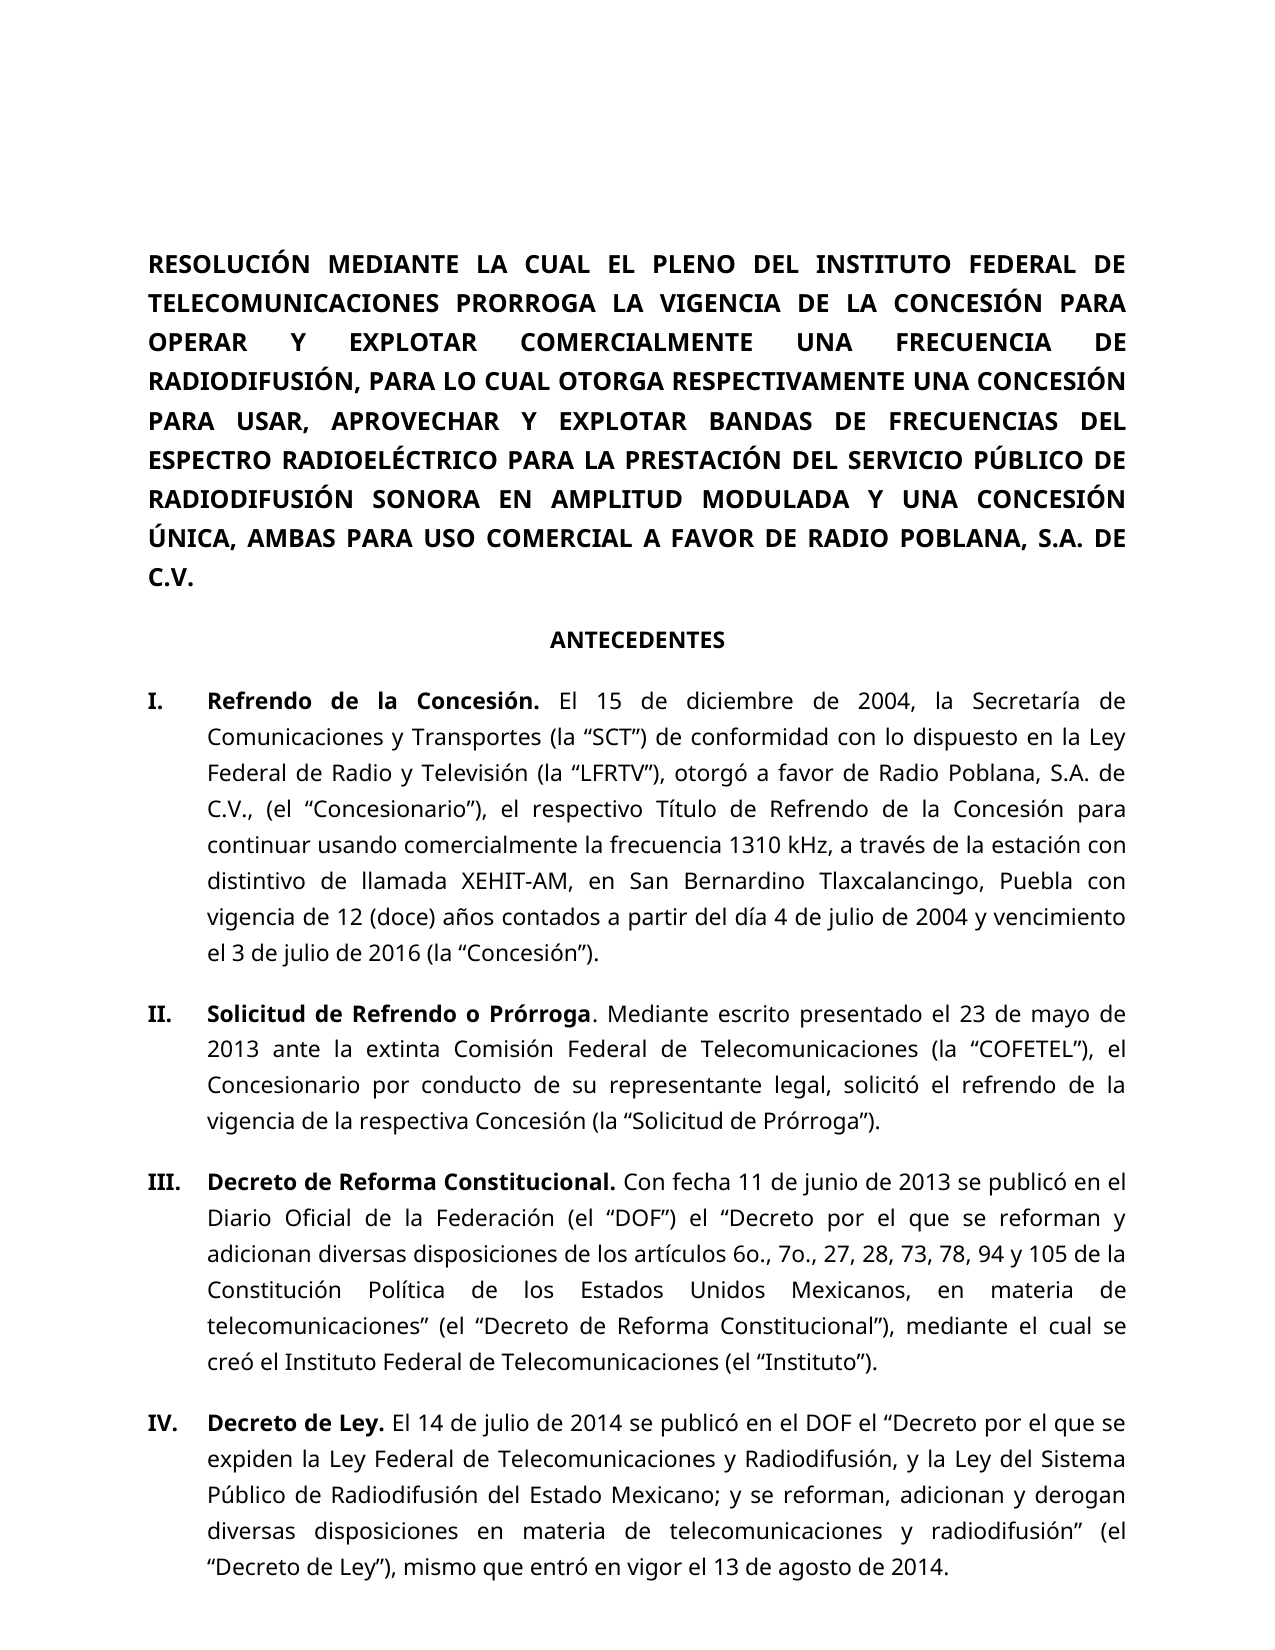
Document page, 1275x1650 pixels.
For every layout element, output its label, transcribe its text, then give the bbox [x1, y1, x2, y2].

list Refrendo de la Concesión. El 15 de diciembre de 2004, la Secretaría de Comunicaciones y Transportes (la “SCT”) de conformidad con lo dispuesto en la Ley Federal de Radio y Televisión (la “LFRTV”), otorgó a favor de Radio Poblana, S.A. de C.V., (el “Concesionario”), el respectivo Título de Refrendo de la Concesión para continuar usando comercialmente la frecuencia 1310 kHz, a través de la estación con distintivo de llamada XEHIT-AM, en San Bernardino Tlaxcalancingo, Puebla con vigencia de 12 (doce) años contados a partir del día 4 de julio de 2004 y vencimiento el 3 de julio de 2016 (la “Concesión”). [148, 685, 1127, 968]
list Decreto de Ley. El 14 de julio de 2014 se publicó en el DOF el “Decreto por el que se expiden la Ley Federal de Telecomunicaciones y Radiodifusión, y la Ley del Sistema Público de Radiodifusión del Estado Mexicano; y se reforman, adicionan y derogan diversas disposiciones en materia de telecomunicaciones y radiodifusión” (el “Decreto de Ley”), mismo que entró en vigor el 13 de agosto de 2014. [148, 1407, 1127, 1582]
subtitle ANTECEDENTES [148, 624, 1127, 655]
list Decreto de Reforma Constitucional. Con fecha 11 de junio de 2013 se publicó en el Diario Oficial de la Federación (el “DOF”) el “Decreto por el que se reforman y adicionan diversas disposiciones de los artículos 6o., 7o., 27, 28, 73, 78, 94 y 105 de la Constitución Política de los Estados Unidos Mexicanos, en materia de telecomunicaciones” (el “Decreto de Reforma Constitucional”), mediante el cual se creó el Instituto Federal de Telecomunicaciones (el “Instituto”). [148, 1166, 1127, 1377]
list Solicitud de Refrendo o Prórroga. Mediante escrito presentado el 23 de mayo de 2013 ante la extinta Comisión Federal de Telecomunicaciones (la “COFETEL”), el Concesionario por conducto de su representante legal, solicitó el refrendo de la vigencia de la respectiva Concesión (la “Solicitud de Prórroga”). [148, 997, 1127, 1137]
subtitle RESOLUCIÓN MEDIANTE LA CUAL EL PLENO DEL INSTITUTO FEDERAL DE TELECOMUNICACIONES PRORROGA LA VIGENCIA DE LA CONCESIÓN PARA OPERAR Y EXPLOTAR COMERCIALMENTE UNA FRECUENCIA DE RADIODIFUSIÓN, PARA LO CUAL OTORGA RESPECTIVAMENTE UNA CONCESIÓN PARA USAR, APROVECHAR Y EXPLOTAR BANDAS DE FRECUENCIAS DEL ESPECTRO RADIOELÉCTRICO PARA LA PRESTACIÓN DEL SERVICIO PÚBLICO DE RADIODIFUSIÓN SONORA EN AMPLITUD MODULADA Y UNA CONCESIÓN ÚNICA, AMBAS PARA USO COMERCIAL A FAVOR DE RADIO POBLANA, S.A. DE C.V. [148, 247, 1127, 594]
